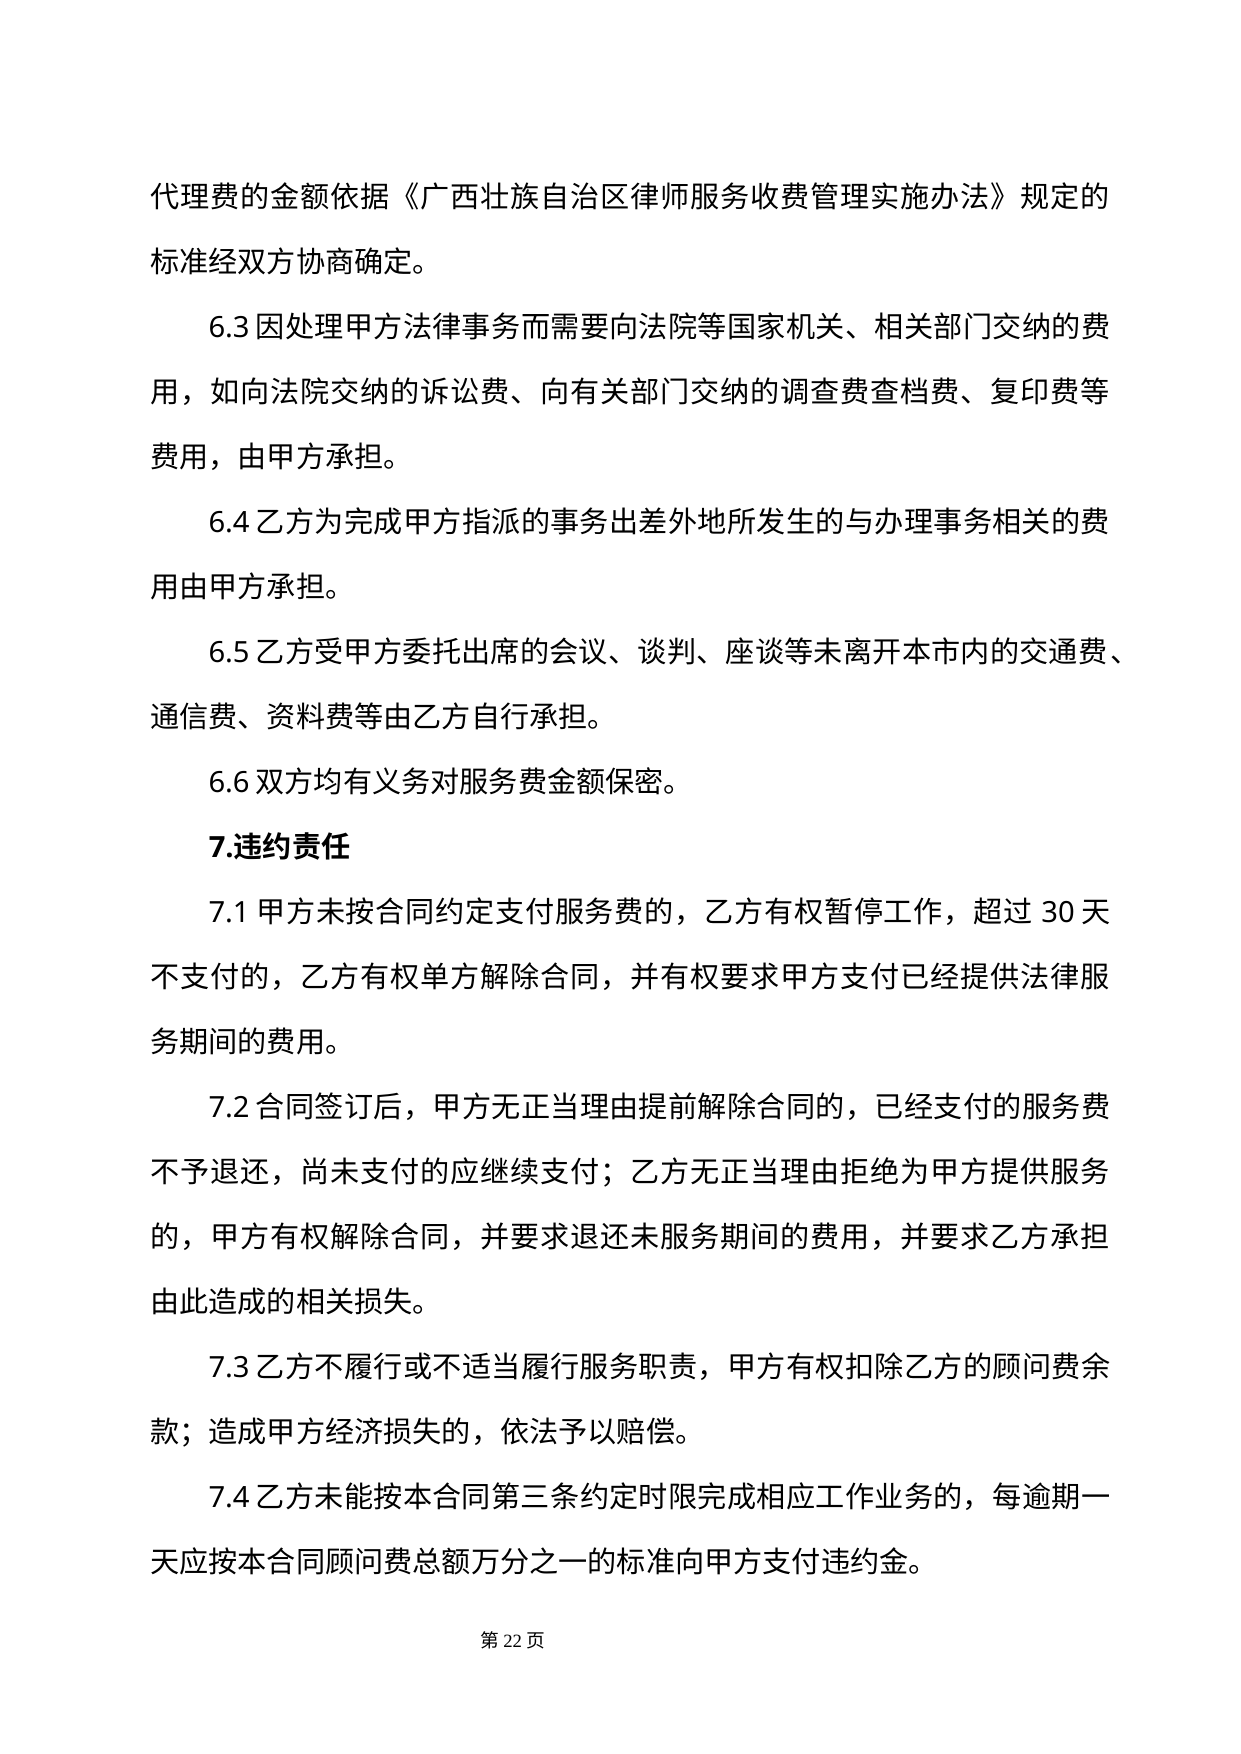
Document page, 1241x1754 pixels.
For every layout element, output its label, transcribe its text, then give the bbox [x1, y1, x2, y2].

text 6.6双方均有义务对服务费金额保密。 [150, 747, 1110, 812]
text 7.4乙方未能按本合同第三条约定时限完成相应工作业务的，每逾期一天应按本合同顾问费总额万分之一的标准向甲方支付违约金。 [150, 1462, 1110, 1592]
text 6.5乙方受甲方委托出席的会议、谈判、座谈等未离开本市内的交通费、通信费、资料费等由乙方自行承担。 [150, 617, 1110, 747]
text 7.1甲方未按合同约定支付服务费的，乙方有权暂停工作，超过30天不支付的，乙方有权单方解除合同，并有权要求甲方支付已经提供法律服务期间的费用。 [150, 877, 1110, 1072]
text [150, 162, 1110, 292]
text 7.违约责任 [150, 812, 1110, 877]
text 6.4乙方为完成甲方指派的事务出差外地所发生的与办理事务相关的费用由甲方承担。 [150, 487, 1110, 617]
text 7.2合同签订后，甲方无正当理由提前解除合同的，已经支付的服务费不予退还，尚未支付的应继续支付；乙方无正当理由拒绝为甲方提供服务的，甲方有权解除合同，并要求退还未服务期间的费用，并要求乙方承担由此造成的相关损失。 [150, 1072, 1110, 1332]
text 6.3因处理甲方法律事务而需要向法院等国家机关、相关部门交纳的费用，如向法院交纳的诉讼费、向有关部门交纳的调查费查档费、复印费等费用，由甲方承担。 [150, 292, 1110, 487]
text 7.3乙方不履行或不适当履行服务职责，甲方有权扣除乙方的顾问费余款；造成甲方经济损失的，依法予以赔偿。 [150, 1332, 1110, 1462]
